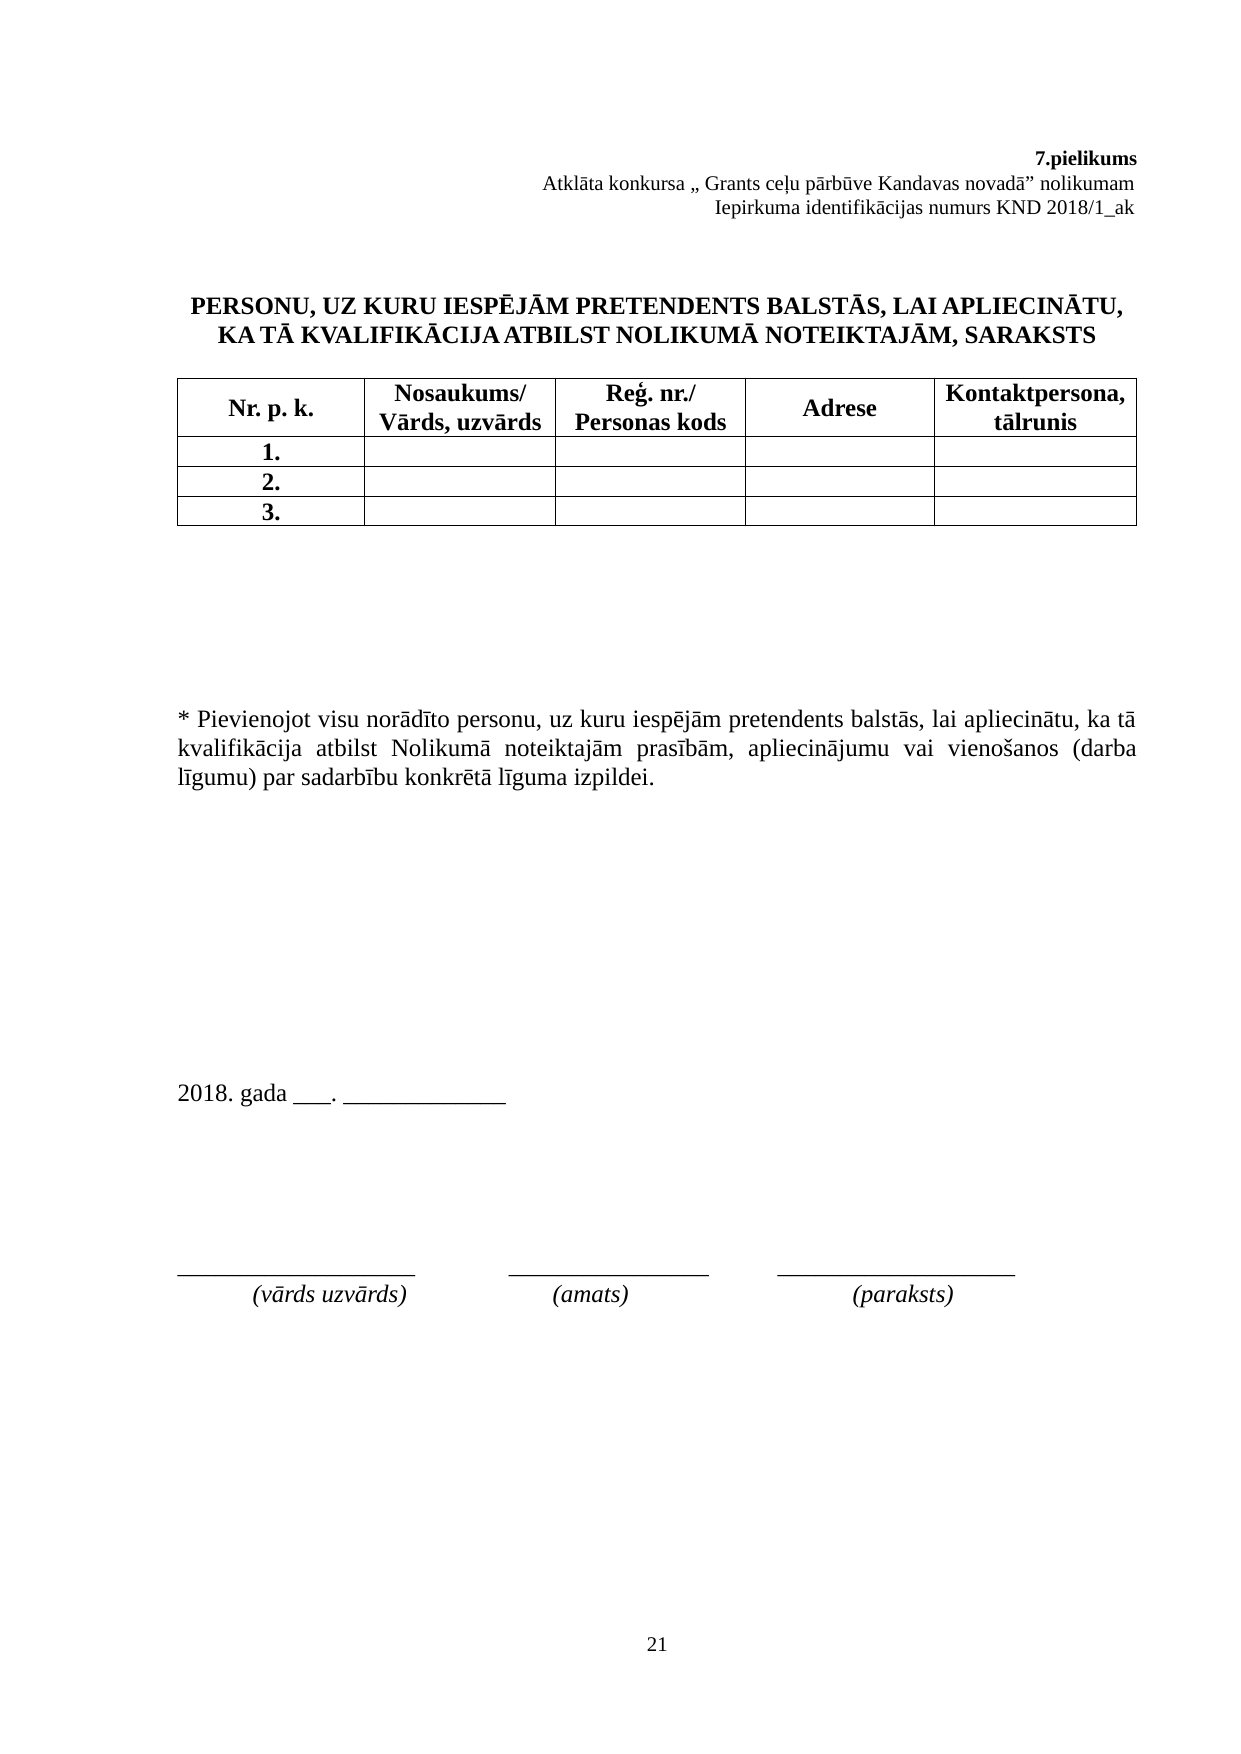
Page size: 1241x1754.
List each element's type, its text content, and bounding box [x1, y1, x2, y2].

table_cell 2. [178, 467, 364, 496]
table_cell [365, 497, 555, 525]
table_cell [746, 467, 934, 496]
table_cell [556, 437, 745, 466]
table_cell [365, 467, 555, 496]
table_header Nosaukums/ Vārds, uzvārds [365, 379, 555, 436]
table_cell [746, 437, 934, 466]
table_cell [365, 437, 555, 466]
text (vārds uzvārds) (amats) (paraksts) [252, 1279, 1137, 1308]
text ___________________ ________________ ___________________ [177, 1251, 1137, 1279]
table_cell [935, 437, 1136, 466]
text 7.pielikums [177, 118, 1137, 171]
table_cell [746, 497, 934, 525]
table_cell [935, 467, 1136, 496]
table_cell 3. [178, 497, 364, 525]
text * Pievienojot visu norādīto personu, uz kuru iespējām pretendents balstās, lai apliecinātu, ka tā kvalifikācija atbilst Nolikumā noteiktajām prasībām, apliecinājumu vai vienošanos (darba līgumu) par sadarbību konkrētā līguma izpildei. [177, 704, 1137, 791]
table_cell [556, 467, 745, 496]
text PERSONU, UZ KURU IESPĒJĀM PRETENDENTS BALSTĀS, LAI APLIECINĀTU, KA TĀ KVALIFIKĀCIJA ATBILST NOLIKUMĀ NOTEIKTAJĀM, SARAKSTS [177, 291, 1137, 349]
text Atklāta konkursa „ Grants ceļu pārbūve Kandavas novadā” nolikumam [266, 171, 1134, 195]
table_cell 1. [178, 437, 364, 466]
table_cell [556, 497, 745, 525]
text 2018. gada ___. _____________ [177, 1078, 1137, 1107]
table_header Nr. p. k. [178, 379, 364, 436]
table_header Kontaktpersona, tālrunis [935, 379, 1136, 436]
table_header Adrese [746, 379, 934, 436]
table_header Reģ. nr./ Personas kods [556, 379, 745, 436]
table_cell [935, 497, 1136, 525]
text Iepirkuma identifikācijas numurs KND 2018/1_ak [266, 195, 1134, 219]
